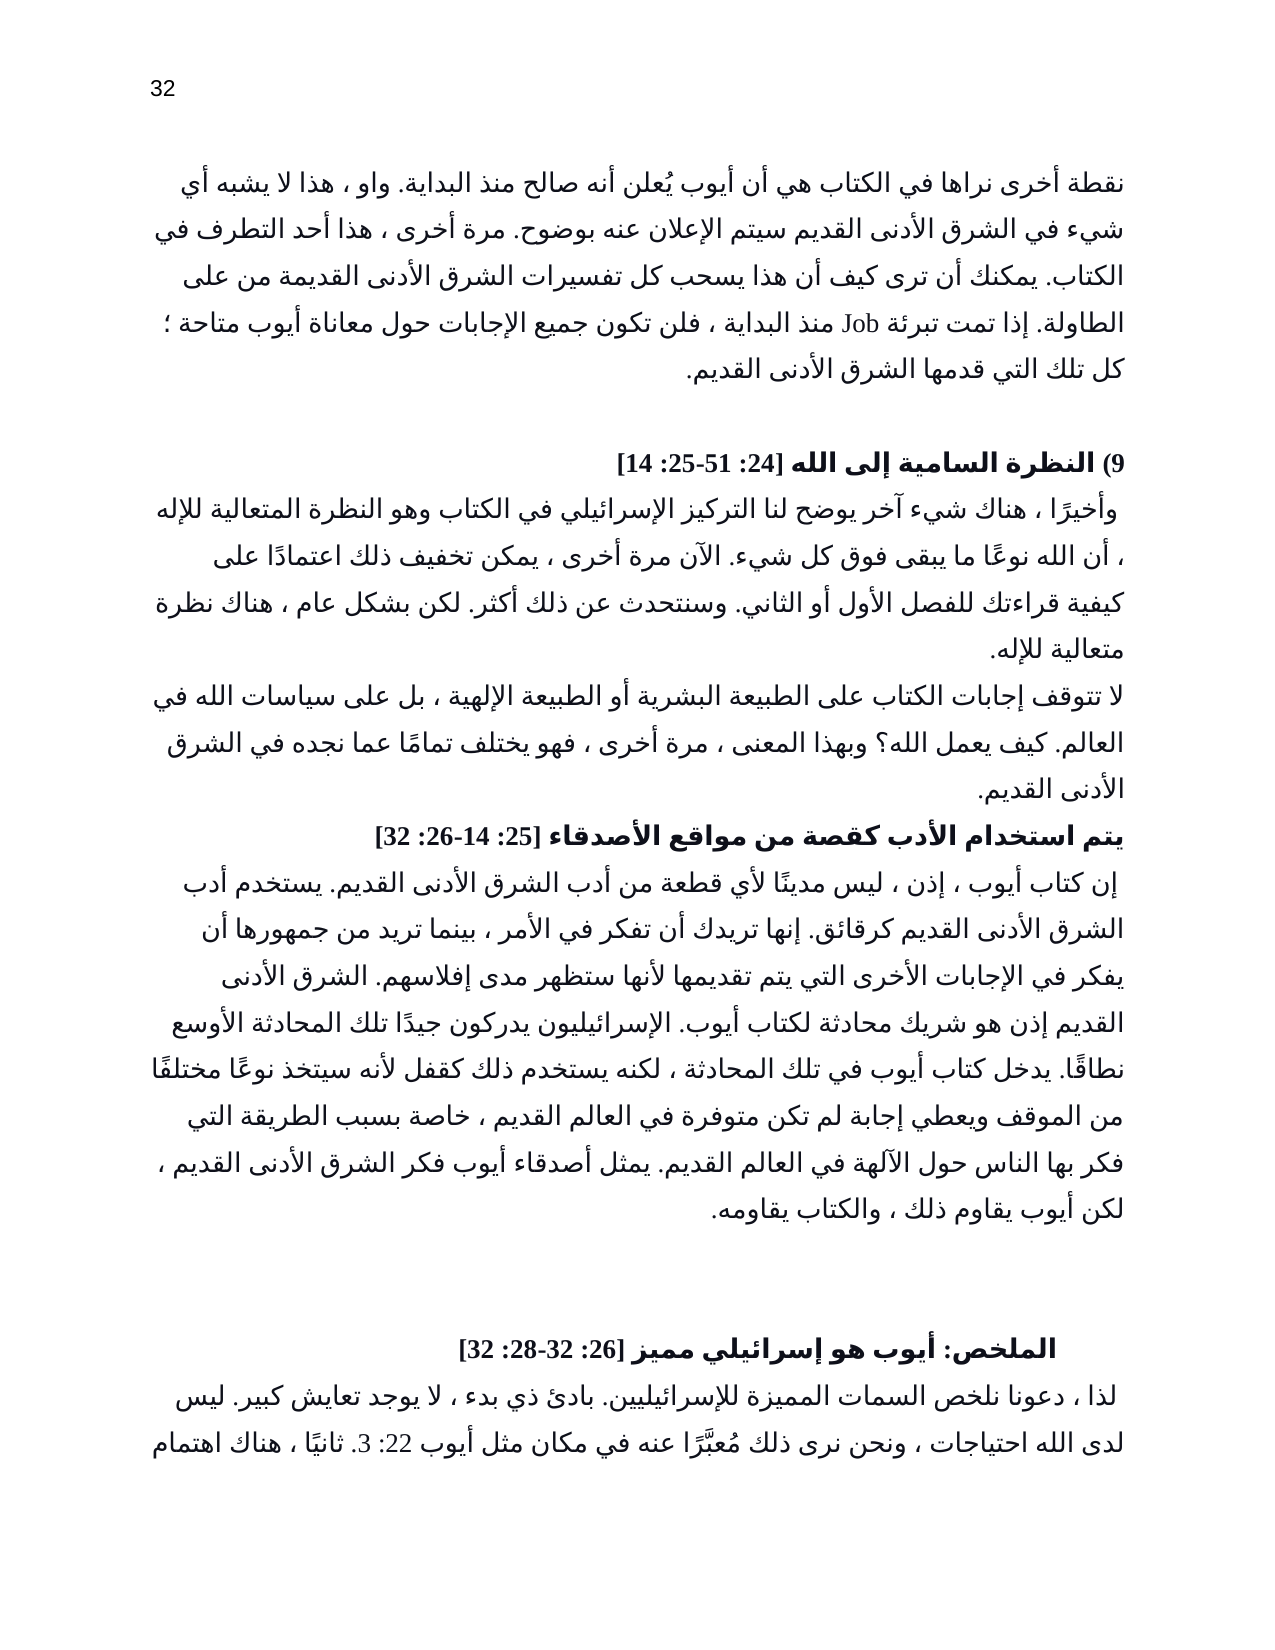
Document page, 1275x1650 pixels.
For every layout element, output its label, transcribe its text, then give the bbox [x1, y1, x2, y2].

text إن كتاب أيوب ، إذن ، ليس مدينًا لأي قطعة من أدب الشرق الأدنى القديم. يستخدم أدب الشرق الأدنى القديم كرقائق. إنها تريدك أن تفكر في الأمر ، بينما تريد من جمهورها أن يفكر في الإجابات الأخرى التي يتم تقديمها لأنها ستظهر مدى إفلاسهم. الشرق الأدنى القديم إذن هو شريك محادثة لكتاب أيوب. الإسرائيليون يدركون جيدًا تلك المحادثة الأوسع نطاقًا. يدخل كتاب أيوب في تلك المحادثة ، لكنه يستخدم ذلك كقفل لأنه سيتخذ نوعًا مختلفًا من الموقف ويعطي إجابة لم تكن متوفرة في العالم القديم ، خاصة بسبب الطريقة التي فكر بها الناس حول الآلهة في العالم القديم. يمثل أصدقاء أيوب فكر الشرق الأدنى القديم ، لكن أيوب يقاوم ذلك ، والكتاب يقاومه. [150, 867, 1125, 1225]
text يتم استخدام الأدب كقصة من مواقع الأصدقاء [25: 14-26: 32] [150, 820, 1125, 851]
text 9) النظرة السامية إلى الله [24: 51-25: 14] [150, 447, 1125, 478]
text لا تتوقف إجابات الكتاب على الطبيعة البشرية أو الطبيعة الإلهية ، بل على سياسات الله في العالم. كيف يعمل الله؟ وبهذا المعنى ، مرة أخرى ، فهو يختلف تمامًا عما نجده في الشرق الأدنى القديم. [150, 680, 1125, 805]
text نقطة أخرى نراها في الكتاب هي أن أيوب يُعلن أنه صالح منذ البداية. واو ، هذا لا يشبه أي شيء في الشرق الأدنى القديم سيتم الإعلان عنه بوضوح. مرة أخرى ، هذا أحد التطرف في الكتاب. يمكنك أن ترى كيف أن هذا يسحب كل تفسيرات الشرق الأدنى القديمة من على الطاولة. إذا تمت تبرئة Job منذ البداية ، فلن تكون جميع الإجابات حول معاناة أيوب متاحة ؛ كل تلك التي قدمها الشرق الأدنى القديم. [150, 167, 1125, 385]
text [150, 1380, 1125, 1458]
text الملخص: أيوب هو إسرائيلي مميز [26: 32-28: 32] [150, 1333, 1125, 1365]
text وأخيرًا ، هناك شيء آخر يوضح لنا التركيز الإسرائيلي في الكتاب وهو النظرة المتعالية للإله ، أن الله نوعًا ما يبقى فوق كل شيء. الآن مرة أخرى ، يمكن تخفيف ذلك اعتمادًا على كيفية قراءتك للفصل الأول أو الثاني. وسنتحدث عن ذلك أكثر. لكن بشكل عام ، هناك نظرة متعالية للإله. [150, 493, 1125, 665]
